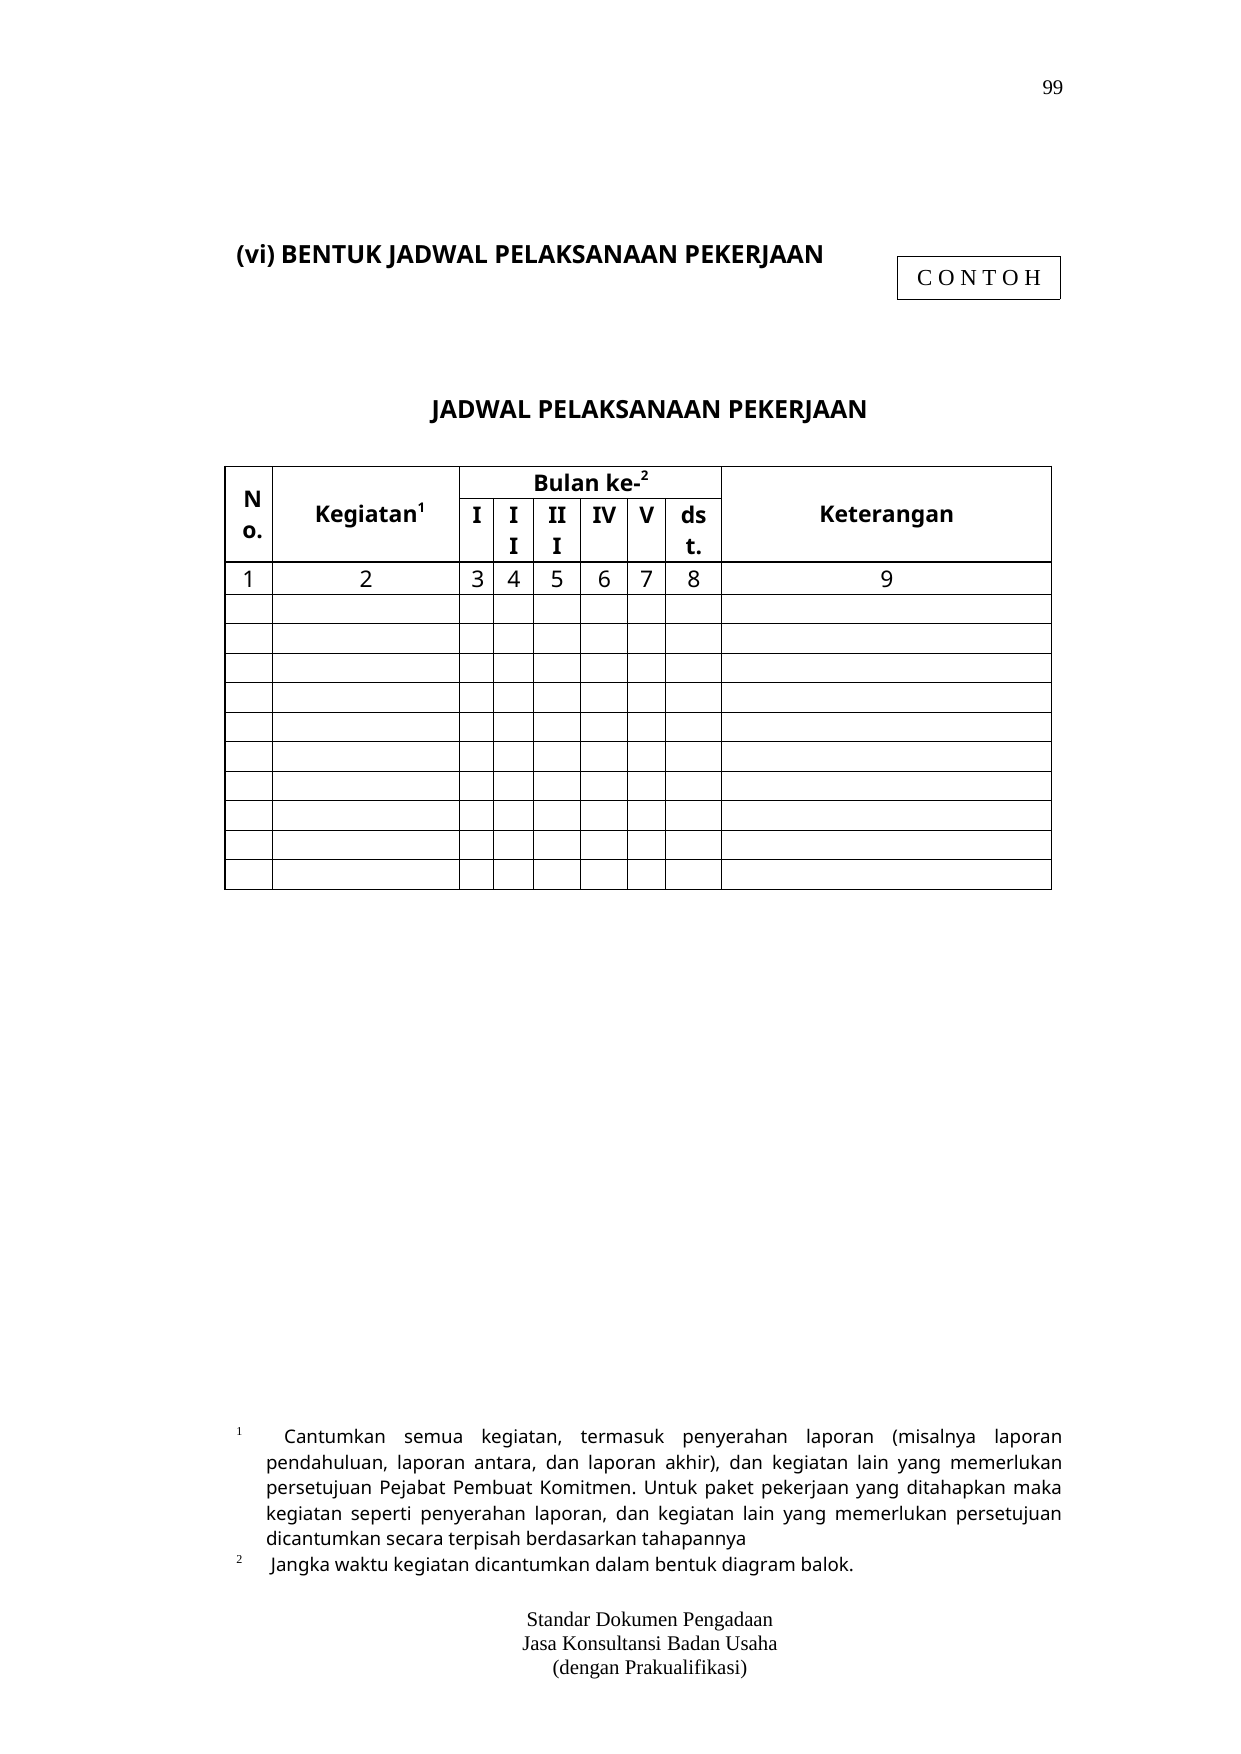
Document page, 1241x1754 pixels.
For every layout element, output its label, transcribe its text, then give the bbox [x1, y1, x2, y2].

table_cell [460, 624, 493, 653]
table_cell [581, 624, 627, 653]
table_cell [534, 595, 580, 623]
table_cell [226, 595, 272, 623]
table_cell [226, 654, 272, 682]
table_header Bulan ke- [460, 467, 721, 498]
table_cell 7 [628, 563, 665, 594]
table_cell [666, 742, 721, 771]
table_cell [494, 831, 533, 859]
table_cell [722, 624, 1051, 653]
table_cell [273, 772, 459, 800]
table_cell [628, 801, 665, 829]
table_cell [226, 713, 272, 741]
table_cell 1 [226, 563, 272, 594]
table_cell V [628, 499, 665, 561]
table_cell [534, 713, 580, 741]
table_cell dst. [666, 499, 721, 561]
table_cell [722, 860, 1051, 888]
table_cell [666, 595, 721, 623]
table_cell [460, 683, 493, 712]
table_cell [226, 683, 272, 712]
table_cell [226, 860, 272, 888]
table_cell [460, 713, 493, 741]
table_cell [273, 831, 459, 859]
table_cell [722, 683, 1051, 712]
table_cell I [460, 499, 493, 561]
table_cell [581, 831, 627, 859]
table_cell [628, 860, 665, 888]
table_cell [494, 772, 533, 800]
table_cell [628, 713, 665, 741]
table_cell [273, 624, 459, 653]
table_cell [534, 860, 580, 888]
table_cell 2 [273, 563, 459, 594]
table_cell [460, 595, 493, 623]
table_cell 8 [666, 563, 721, 594]
table_cell [628, 742, 665, 771]
table_header No. [226, 467, 272, 561]
table_cell IV [581, 499, 627, 561]
table_cell [666, 713, 721, 741]
table_cell [628, 624, 665, 653]
table_cell [494, 713, 533, 741]
subtitle BENTUK JADWAL PELAKSANAAN PEKERJAAN [236, 236, 1063, 270]
table_cell [722, 831, 1051, 859]
table_cell [460, 772, 493, 800]
table_cell [666, 801, 721, 829]
table_cell [534, 742, 580, 771]
table_cell [273, 713, 459, 741]
table_cell III [534, 499, 580, 561]
table_cell [581, 713, 627, 741]
table_cell [494, 801, 533, 829]
table_cell [273, 801, 459, 829]
table_cell [666, 831, 721, 859]
table_cell [494, 860, 533, 888]
table_cell [666, 654, 721, 682]
table_cell [226, 772, 272, 800]
table_cell [722, 713, 1051, 741]
table_cell [628, 772, 665, 800]
table_cell [581, 742, 627, 771]
table_cell [581, 595, 627, 623]
table_cell 6 [581, 563, 627, 594]
table_cell 5 [534, 563, 580, 594]
table_cell [494, 683, 533, 712]
table_cell [226, 831, 272, 859]
text JADWAL PELAKSANAAN PEKERJAAN [236, 392, 1063, 426]
table_cell [534, 831, 580, 859]
table_cell [494, 624, 533, 653]
table_header Keterangan [722, 467, 1051, 561]
table_cell [666, 624, 721, 653]
table_cell [494, 595, 533, 623]
table_cell 9 [722, 563, 1051, 594]
table_cell [534, 683, 580, 712]
table_cell [722, 742, 1051, 771]
table_header Kegiatan [273, 467, 459, 561]
table_cell [460, 654, 493, 682]
table_cell [273, 742, 459, 771]
table_cell [534, 654, 580, 682]
table_cell [628, 683, 665, 712]
table_cell [534, 624, 580, 653]
table_cell [273, 654, 459, 682]
table_cell II [494, 499, 533, 561]
table_cell [534, 801, 580, 829]
table_cell [494, 654, 533, 682]
table_cell [273, 683, 459, 712]
table_cell [460, 742, 493, 771]
table_cell [460, 801, 493, 829]
table_cell [628, 595, 665, 623]
table_cell [581, 654, 627, 682]
table_cell [273, 860, 459, 888]
table_cell [226, 742, 272, 771]
table_cell [581, 860, 627, 888]
table_cell [226, 801, 272, 829]
table_cell [666, 772, 721, 800]
table_cell [226, 624, 272, 653]
table_cell [722, 595, 1051, 623]
table_cell [628, 831, 665, 859]
table_cell [273, 595, 459, 623]
table_cell 4 [494, 563, 533, 594]
table_cell [581, 801, 627, 829]
table_cell [581, 772, 627, 800]
table_cell [460, 860, 493, 888]
table_cell [722, 654, 1051, 682]
table_cell [628, 654, 665, 682]
table_cell [460, 831, 493, 859]
table_cell [666, 683, 721, 712]
table_cell [534, 772, 580, 800]
table_cell [722, 801, 1051, 829]
table_cell [722, 772, 1051, 800]
table_cell 3 [460, 563, 493, 594]
table_cell [581, 683, 627, 712]
table_cell [666, 860, 721, 888]
table_cell [494, 742, 533, 771]
